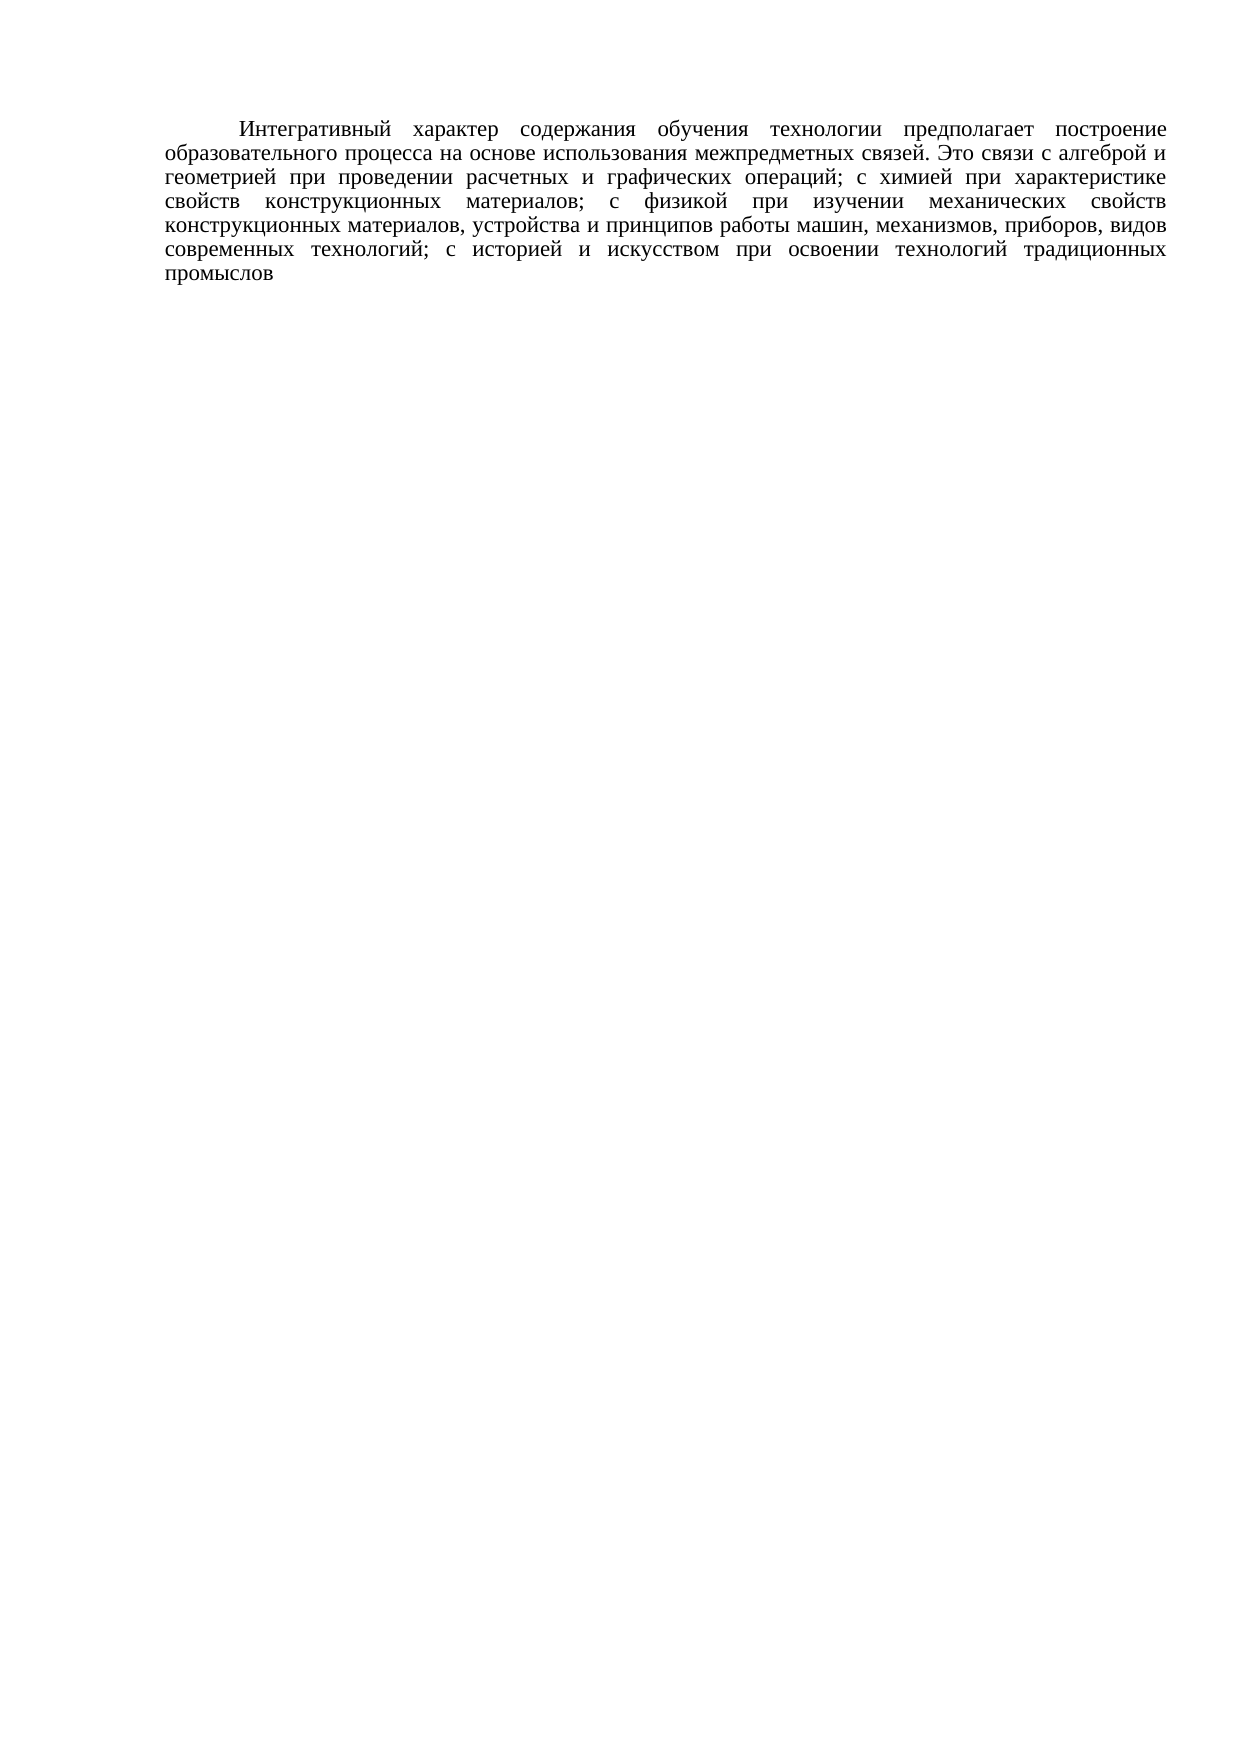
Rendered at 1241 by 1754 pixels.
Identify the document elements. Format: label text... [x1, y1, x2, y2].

text Интегративный характер содержания обучения технологии предполагает построение образовательного процесса на основе использования межпредметных связей. Это связи с алгеброй и геометрией при проведении расчетных и графических операций; с химией при характеристике свойств конструкционных материалов; с физикой при изучении механических свойств конструкционных материалов, устройства и принципов работы машин, механизмов, приборов, видов современных технологий; с историей и искусством при освоении технологий традиционных промыслов [164, 117, 1168, 286]
